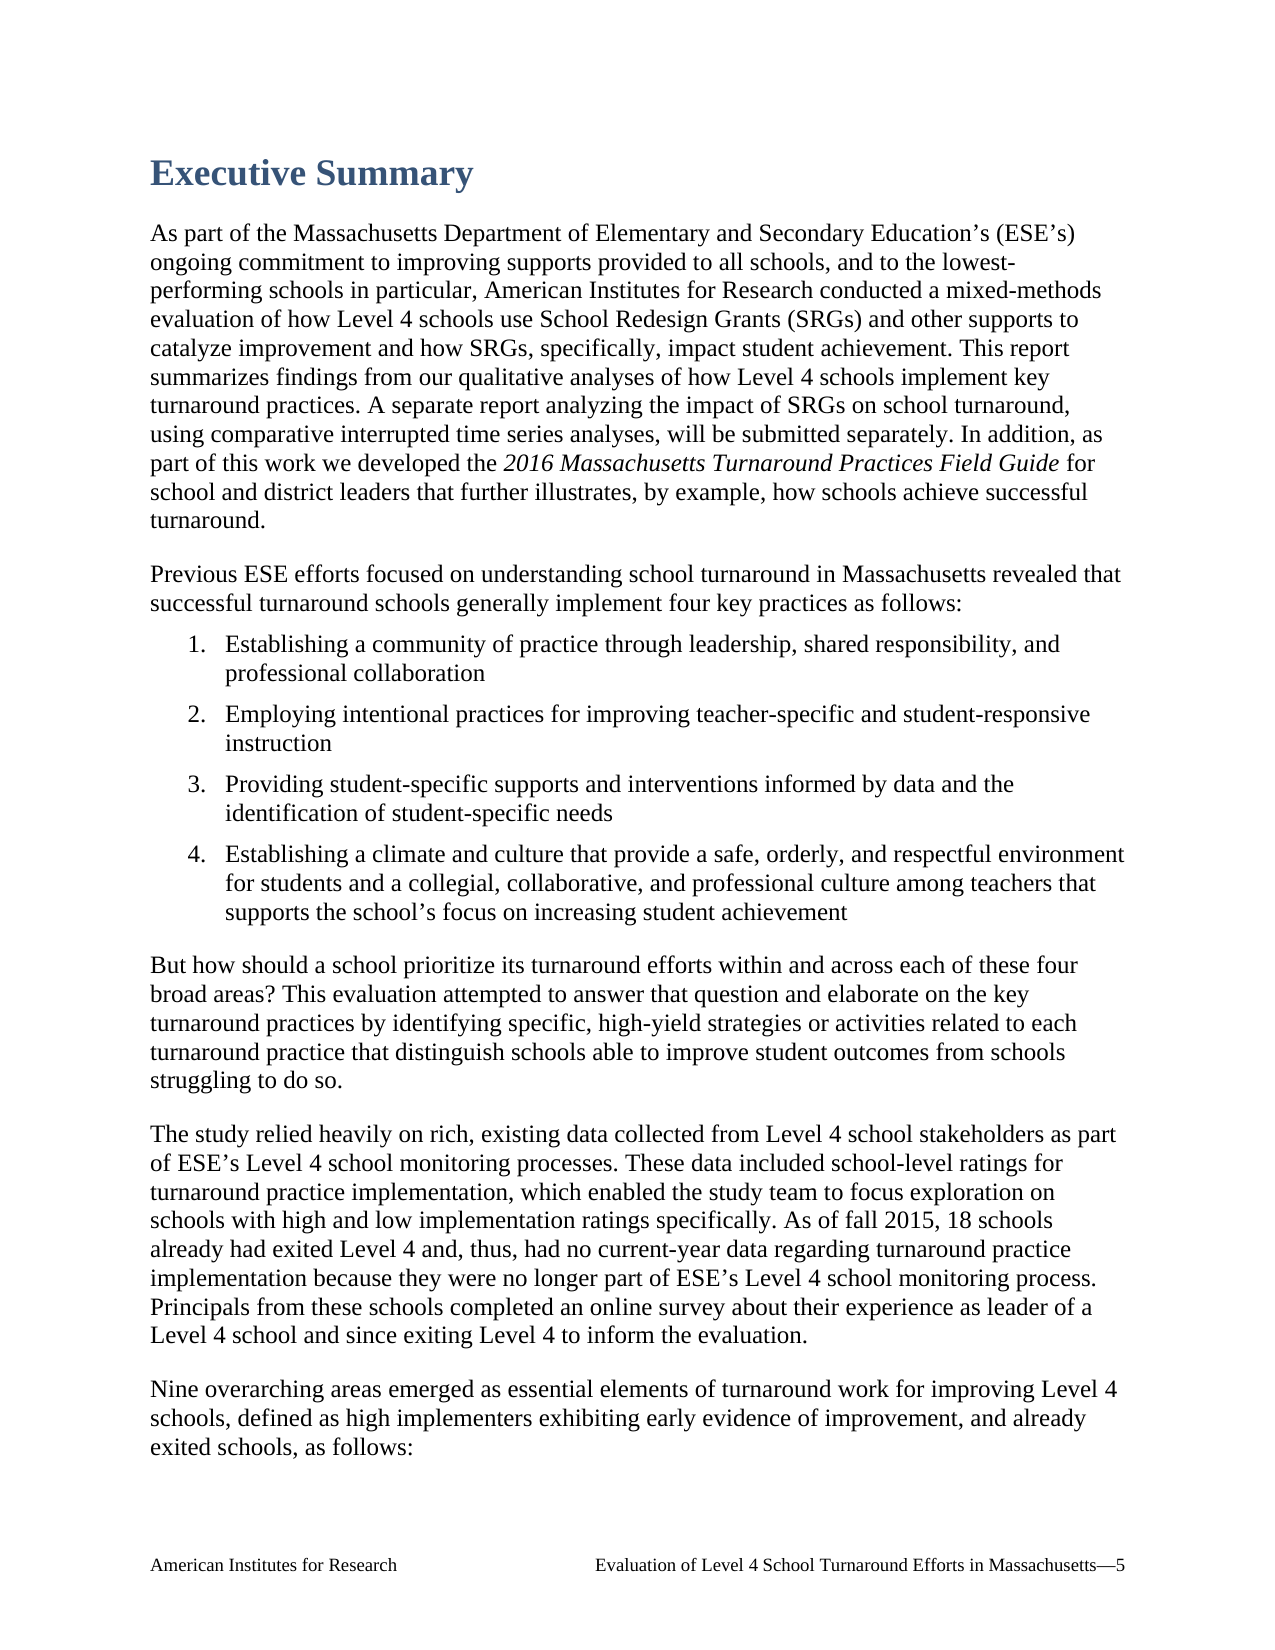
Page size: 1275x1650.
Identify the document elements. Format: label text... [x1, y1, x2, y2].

text Previous ESE efforts focused on understanding school turnaround in Massachusetts revealed that successful turnaround schools generally implement four key practices as follows: [150, 559, 1125, 617]
list Establishing a community of practice through leadership, shared responsibility, and professional collaboration [187, 629, 1125, 687]
text But how should a school prioritize its turnaround efforts within and across each of these four broad areas? This evaluation attempted to answer that question and elaborate on the key turnaround practices by identifying specific, high-yield strategies or activities related to each turnaround practice that distinguish schools able to improve student outcomes from schools struggling to do so. [150, 951, 1125, 1094]
list Providing student-specific supports and interventions informed by data and the identification of student-specific needs [187, 769, 1125, 827]
text Nine overarching areas emerged as essential elements of turnaround work for improving Level 4 schools, defined as high implementers exhibiting early evidence of improvement, and already exited schools, as follows: [150, 1374, 1125, 1461]
subtitle Executive Summary [150, 150, 1125, 193]
text As part of the Massachusetts Department of Elementary and Secondary Education’s (ESE’s) ongoing commitment to improving supports provided to all schools, and to the lowest-performing schools in particular, American Institutes for Research conducted a mixed-methods evaluation of how Level 4 schools use School Redesign Grants (SRGs) and other supports to catalyze improvement and how SRGs, specifically, impact student achievement. This report summarizes findings from our qualitative analyses of how Level 4 schools implement key turnaround practices. A separate report analyzing the impact of SRGs on school turnaround, using comparative interrupted time series analyses, will be submitted separately. In addition, as part of this work we developed the 2016 Massachusetts Turnaround Practices Field Guide for school and district leaders that further illustrates, by example, how schools achieve successful turnaround. [150, 218, 1125, 534]
list Establishing a climate and culture that provide a safe, orderly, and respectful environment for students and a collegial, collaborative, and professional culture among teachers that supports the school’s focus on increasing student achievement [187, 839, 1125, 926]
list Employing intentional practices for improving teacher-specific and student-responsive instruction [187, 699, 1125, 757]
text The study relied heavily on rich, existing data collected from Level 4 school stakeholders as part of ESE’s Level 4 school monitoring processes. These data included school-level ratings for turnaround practice implementation, which enabled the study team to focus exploration on schools with high and low implementation ratings specifically. As of fall 2015, 18 schools already had exited Level 4 and, thus, had no current-year data regarding turnaround practice implementation because they were no longer part of ESE’s Level 4 school monitoring process. Principals from these schools completed an online survey about their experience as leader of a Level 4 school and since exiting Level 4 to inform the evaluation. [150, 1119, 1125, 1349]
